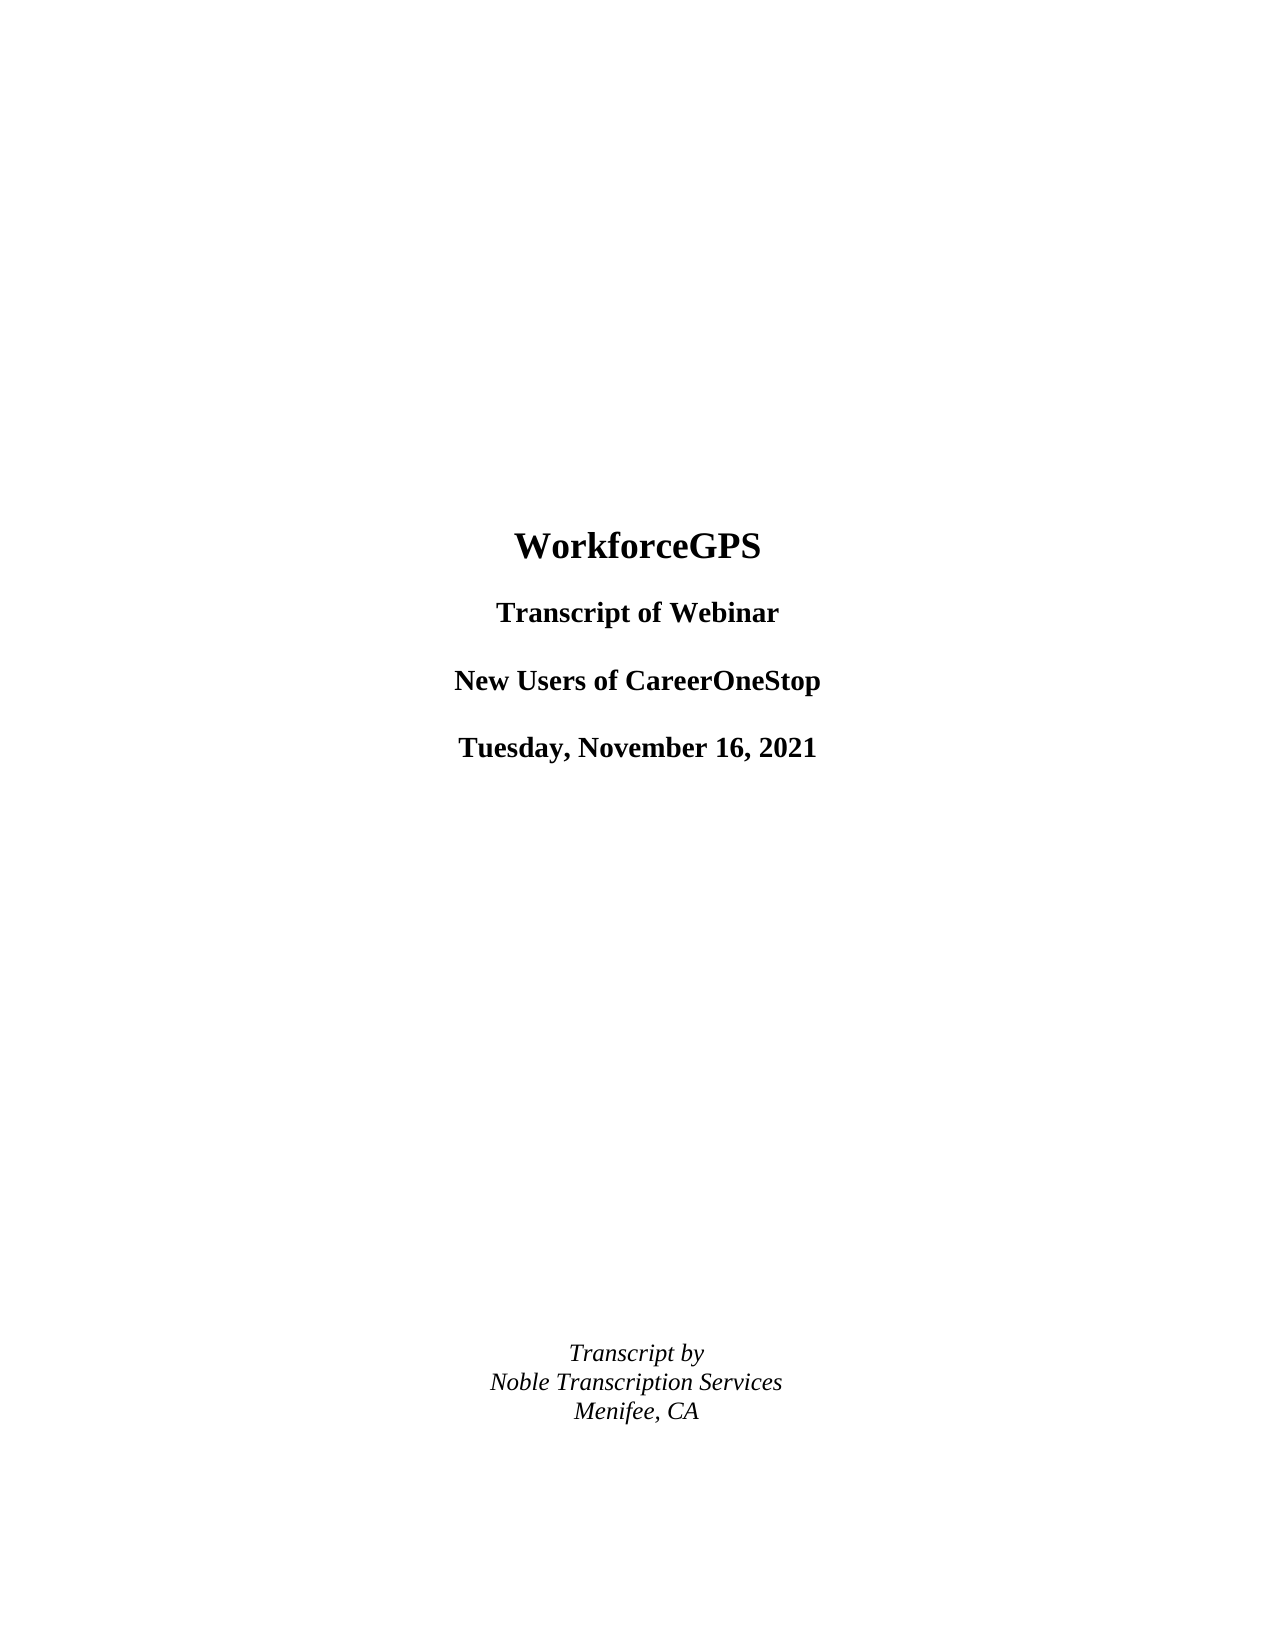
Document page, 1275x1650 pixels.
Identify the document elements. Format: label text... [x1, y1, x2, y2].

text New Users of CareerOneStop [150, 663, 1125, 696]
text Tuesday, November 16, 2021 [150, 730, 1125, 763]
text WorkforceGPS [150, 524, 1125, 567]
text Transcript of Webinar [150, 596, 1125, 629]
text Menifee, CA [150, 1396, 1125, 1424]
text Transcript by [150, 1338, 1125, 1367]
text Noble Transcription Services [150, 1367, 1125, 1396]
